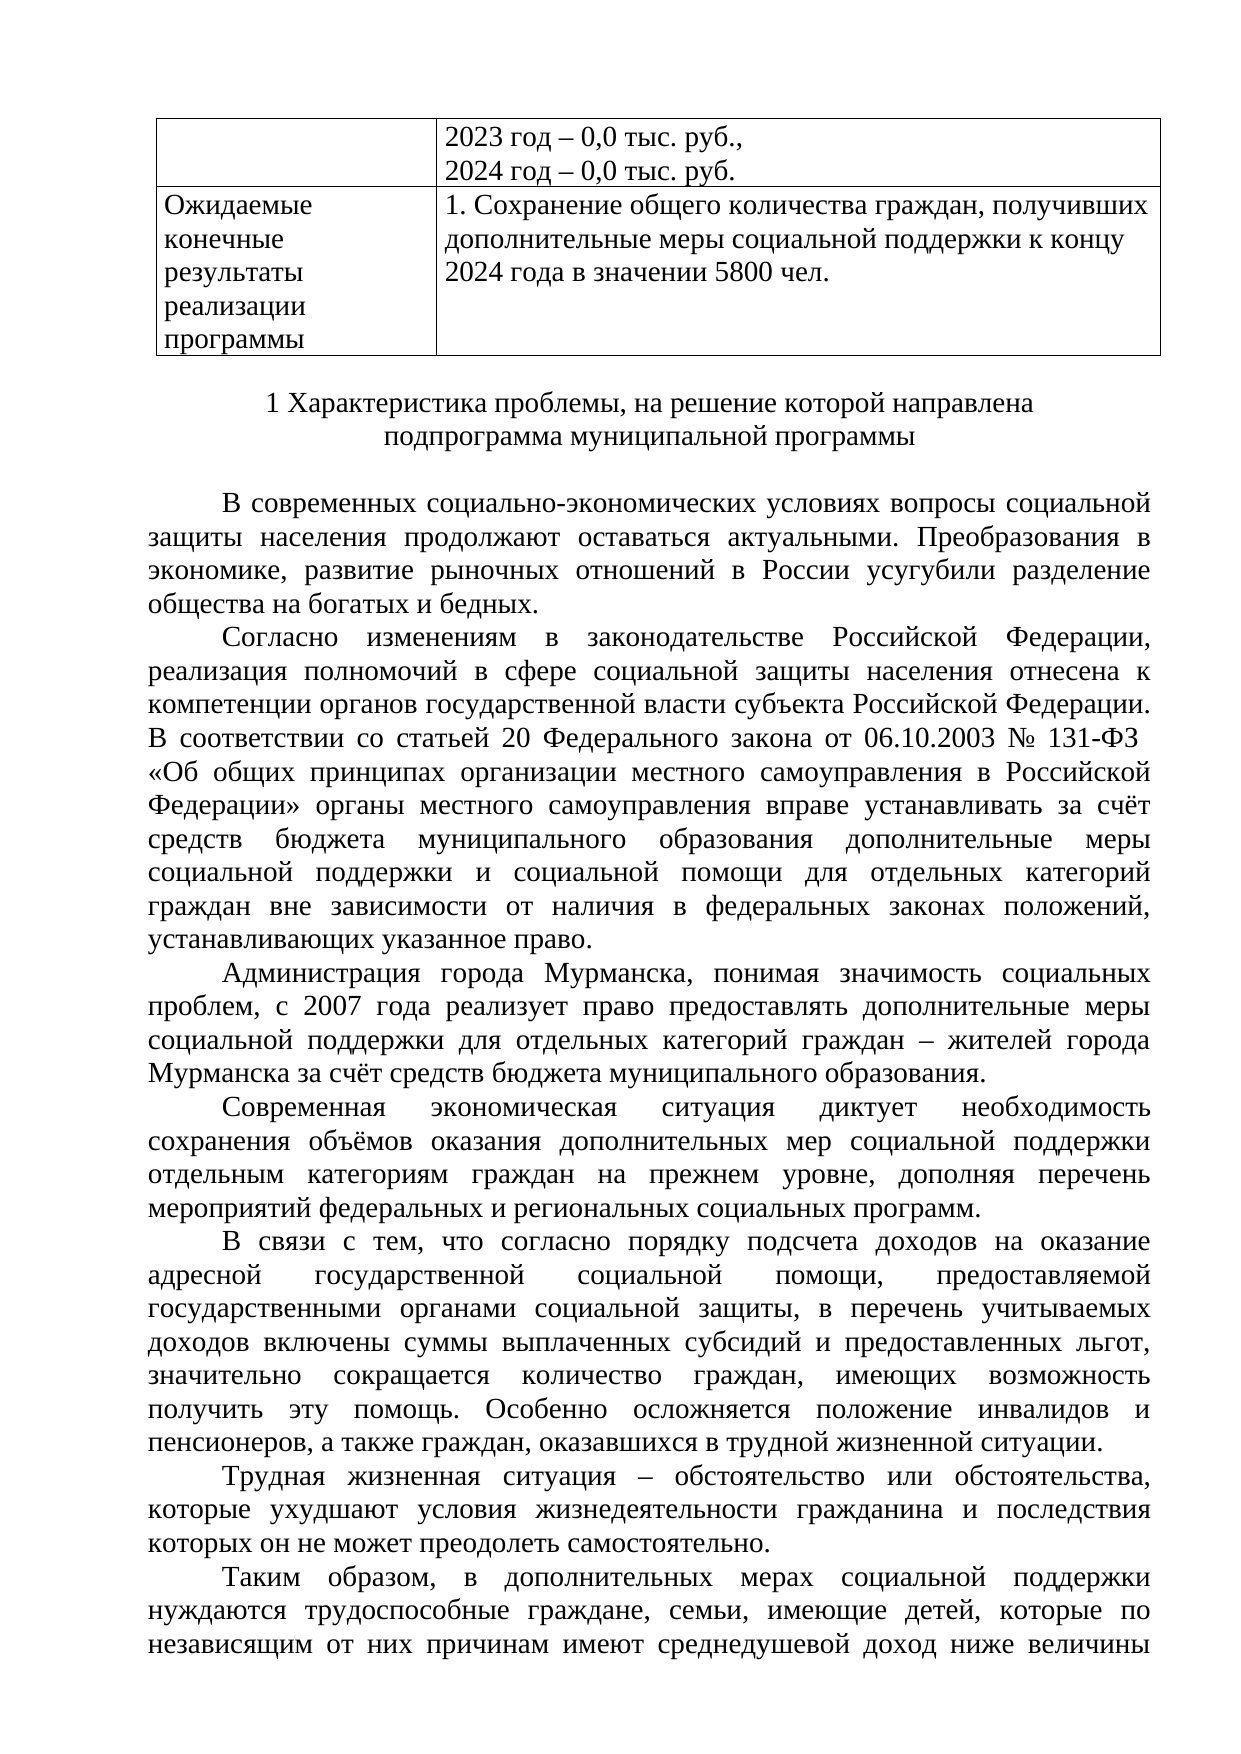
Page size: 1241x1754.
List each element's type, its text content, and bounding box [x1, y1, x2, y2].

text Современная экономическая ситуация диктует необходимость сохранения объёмов оказания дополнительных мер социальной поддержки отдельным категориям граждан на прежнем уровне, дополняя перечень мероприятий федеральных и региональных социальных программ. [148, 1089, 1152, 1223]
table_cell 1. Сохранение общего количества граждан, получивших дополнительные меры социальной поддержки к концу 2024 года в значении 5800 чел. [437, 187, 1160, 355]
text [148, 1559, 1152, 1659]
text 1 Характеристика проблемы, на решение которой направлена подпрограмма муниципальной программы [148, 385, 1152, 452]
text В современных социально-экономических условиях вопросы социальной защиты населения продолжают оставаться актуальными. Преобразования в экономике, развитие рыночных отношений в России усугубили разделение общества на богатых и бедных. [148, 485, 1152, 619]
text Трудная жизненная ситуация – обстоятельство или обстоятельства, которые ухудшают условия жизнедеятельности гражданина и последствия которых он не может преодолеть самостоятельно. [148, 1458, 1152, 1559]
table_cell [157, 119, 436, 186]
table_cell Ожидаемые конечные результаты реализации программы [157, 187, 436, 355]
text Администрация города Мурманска, понимая значимость социальных проблем, с 2007 года реализует право предоставлять дополнительные меры социальной поддержки для отдельных категорий граждан – жителей города Мурманска за счёт средств бюджета муниципального образования. [148, 955, 1152, 1089]
text В связи с тем, что согласно порядку подсчета доходов на оказание адресной государственной социальной помощи, предоставляемой государственными органами социальной защиты, в перечень учитываемых доходов включены суммы выплаченных субсидий и предоставленных льгот, значительно сокращается количество граждан, имеющих возможность получить эту помощь. Особенно осложняется положение инвалидов и пенсионеров, а также граждан, оказавшихся в трудной жизненной ситуации. [148, 1223, 1152, 1458]
text Согласно изменениям в законодательстве Российской Федерации, реализация полномочий в сфере социальной защиты населения отнесена к компетенции органов государственной власти субъекта Российской Федерации. В соответствии со статьей 20 Федерального закона от 06.10.2003 № 131-ФЗ «Об общих принципах организации местного самоуправления в Российской Федерации» органы местного самоуправления вправе устанавливать за счёт средств бюджета муниципального образования дополнительные меры социальной поддержки и социальной помощи для отдельных категорий граждан вне зависимости от наличия в федеральных законах положений, устанавливающих указанное право. [148, 619, 1152, 955]
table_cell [437, 119, 1160, 186]
